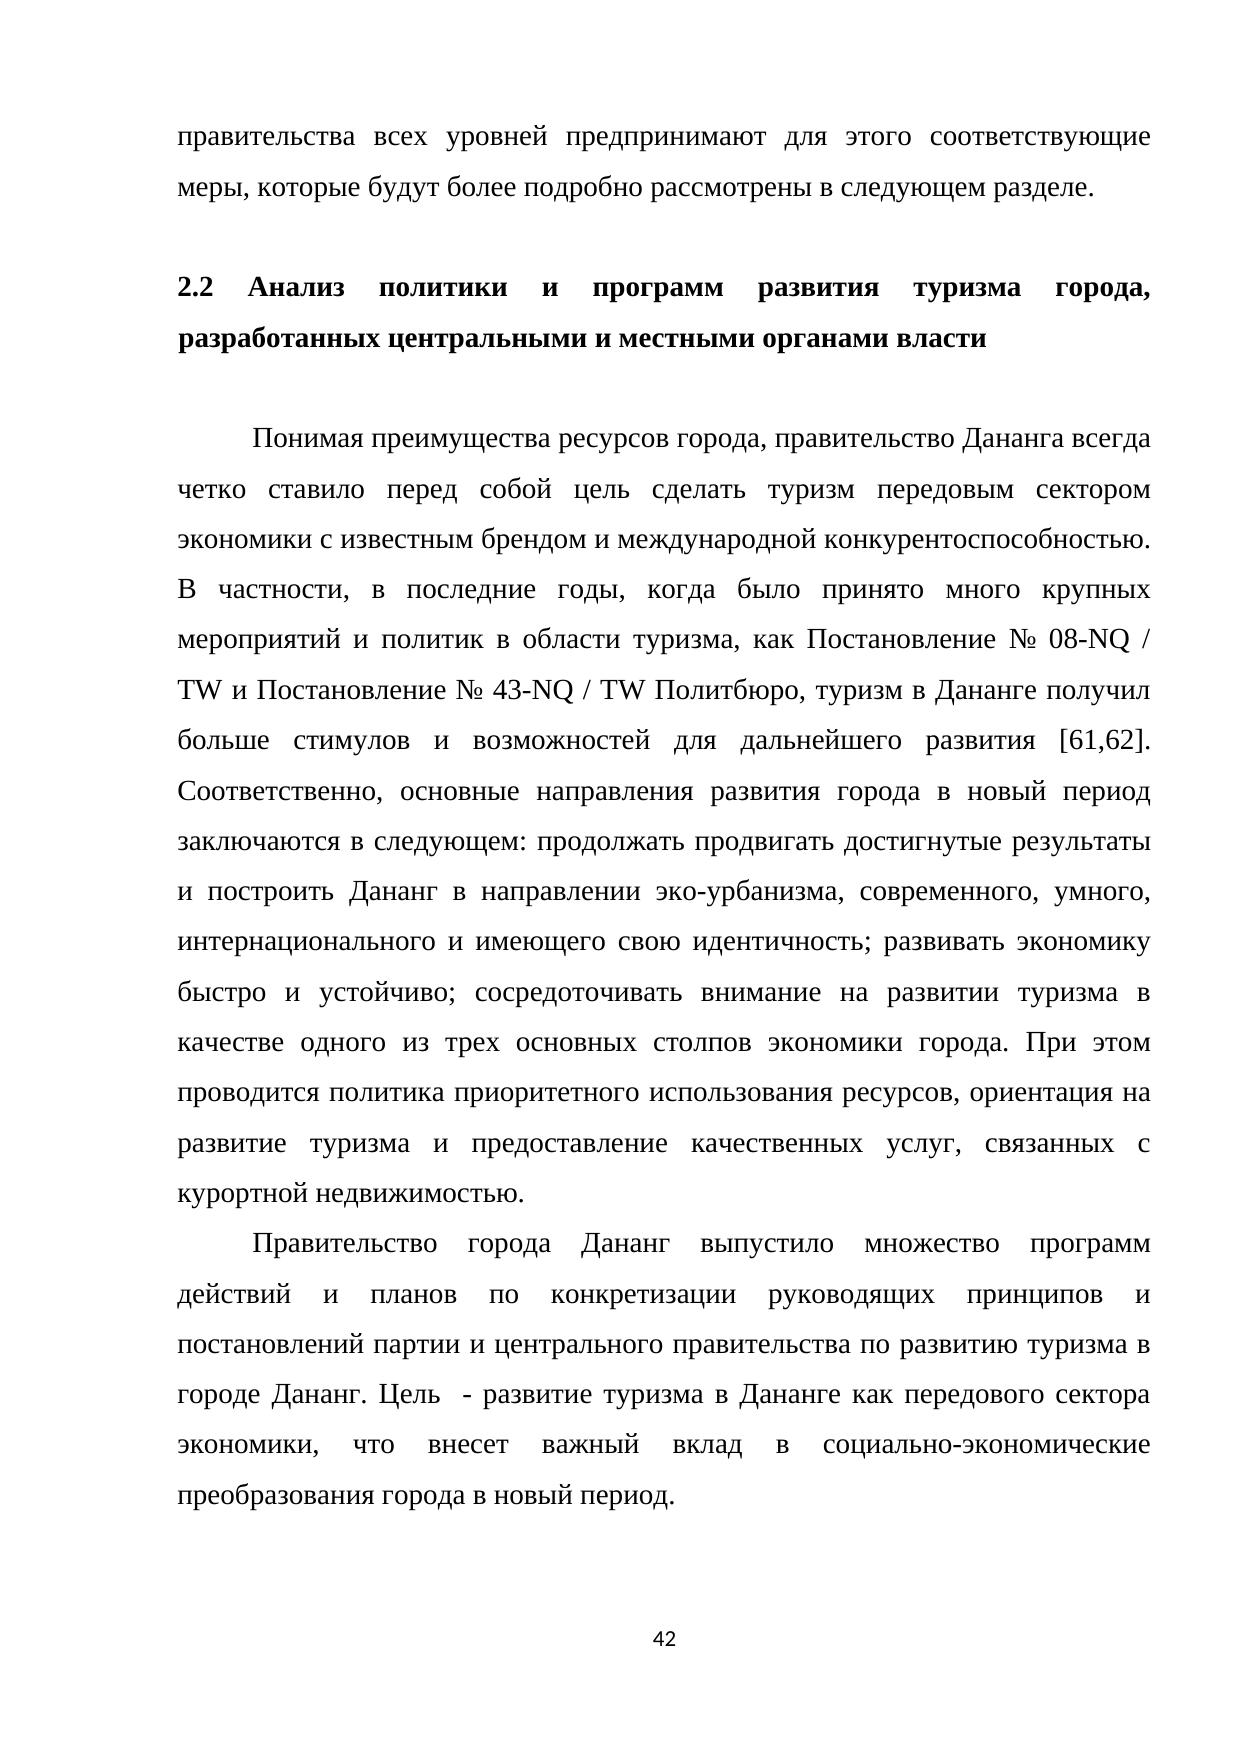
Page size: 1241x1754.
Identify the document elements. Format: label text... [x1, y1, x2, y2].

text Понимая преимущества ресурсов города, правительство Дананга всегда четко ставило перед собой цель сделать туризм передовым сектором экономики с известным брендом и международной конкурентоспособностью. В частности, в последние годы, когда было принято много крупных мероприятий и политик в области туризма, как Постановление № 08-NQ / TW и Постановление № 43-NQ / TW Политбюро, туризм в Дананге получил больше стимулов и возможностей для дальнейшего развития [61,62]. Соответственно, основные направления развития города в новый период заключаются в следующем: продолжать продвигать достигнутые результаты и построить Дананг в направлении эко-урбанизма, современного, умного, интернационального и имеющего свою идентичность; развивать экономику быстро и устойчиво; сосредоточивать внимание на развитии туризма в качестве одного из трех основных столпов экономики города. При этом проводится политика приоритетного использования ресурсов, ориентация на развитие туризма и предоставление качественных услуг, связанных с курортной недвижимостью. [177, 420, 1152, 1209]
subtitle 2.2 Анализ политики и программ развития туризма города, разработанных центральными и местными органами власти [177, 269, 1152, 353]
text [177, 118, 1152, 202]
text Правительство города Дананг выпустило множество программ действий и планов по конкретизации руководящих принципов и постановлений партии и центрального правительства по развитию туризма в городе Дананг. Цель - развитие туризма в Дананге как передового сектора экономики, что внесет важный вклад в социально-экономические преобразования города в новый период. [177, 1225, 1152, 1511]
